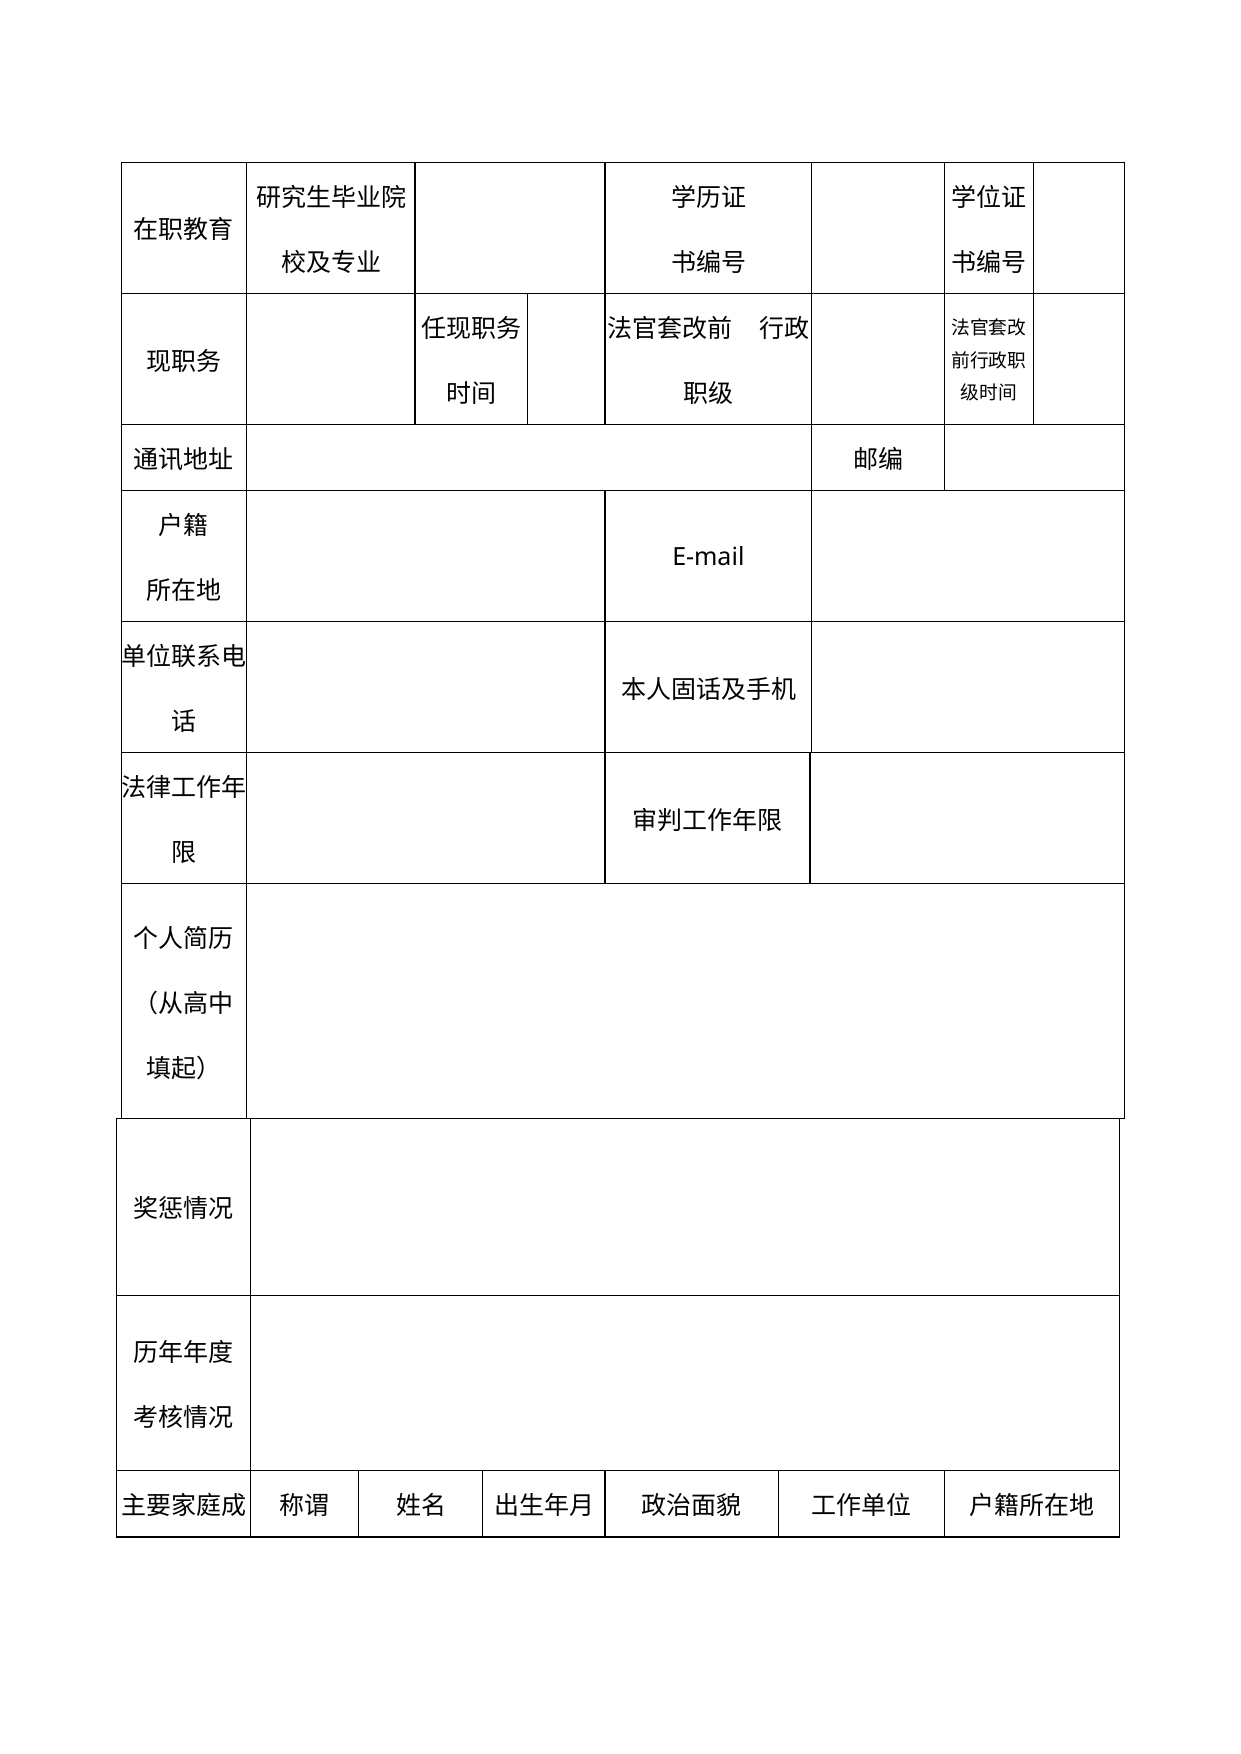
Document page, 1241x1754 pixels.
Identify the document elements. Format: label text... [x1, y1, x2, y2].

table_cell [247, 753, 604, 883]
table_cell 户籍 所在地 [122, 491, 246, 621]
table_cell 工作单位 及职务 [779, 1471, 944, 1536]
table_cell [811, 753, 1124, 883]
table_cell 政治面貌 [606, 1471, 778, 1536]
table_cell [251, 1296, 1119, 1470]
table_cell 法律工作年限 [122, 753, 246, 883]
table_cell 本人固话及手机 [606, 622, 811, 752]
table_cell [247, 884, 1124, 1118]
table_cell [812, 294, 944, 424]
table_cell 姓名 [359, 1471, 482, 1536]
table_cell 审判工作年限 [606, 753, 809, 883]
table_cell [945, 425, 1124, 490]
table_cell [251, 1119, 1119, 1294]
table_cell [812, 491, 1124, 621]
table_cell 称谓 [251, 1471, 358, 1536]
table_cell 在职教育 [122, 163, 246, 293]
table_cell [812, 622, 1124, 752]
table_cell 出生年月 [483, 1471, 604, 1536]
table_cell 主要家庭成员及关系 [117, 1471, 250, 1536]
table_cell [1034, 163, 1124, 293]
table_cell 法官套改前行政职级时间 [945, 294, 1033, 424]
table_cell 邮编 [812, 425, 944, 490]
table_cell 户籍所在地 [945, 1471, 1119, 1536]
table_cell 学位证 书编号 [945, 163, 1033, 293]
table_cell [416, 163, 604, 293]
table_cell 个人简历 （从高中 填起） [122, 884, 246, 1118]
table_cell [528, 294, 604, 424]
table_cell 单位联系电话 [122, 622, 246, 752]
table_cell [247, 491, 604, 621]
table_cell 通讯地址 [122, 425, 246, 490]
table_cell 学历证 书编号 [606, 163, 811, 293]
table_cell 历年年度 考核情况 [117, 1296, 250, 1470]
table_cell [247, 622, 604, 752]
table_cell 法官套改前 行政职级 [606, 294, 811, 424]
table_cell 现职务 [122, 294, 246, 424]
table_cell 奖惩情况 [117, 1119, 250, 1294]
table_cell E-mail [606, 491, 811, 621]
table_cell 研究生毕业院校及专业 [247, 163, 414, 293]
table_cell [247, 425, 811, 490]
table_cell [247, 294, 414, 424]
table_cell 任现职务 时间 [416, 294, 527, 424]
table_cell [1034, 294, 1124, 424]
table_cell [812, 163, 944, 293]
